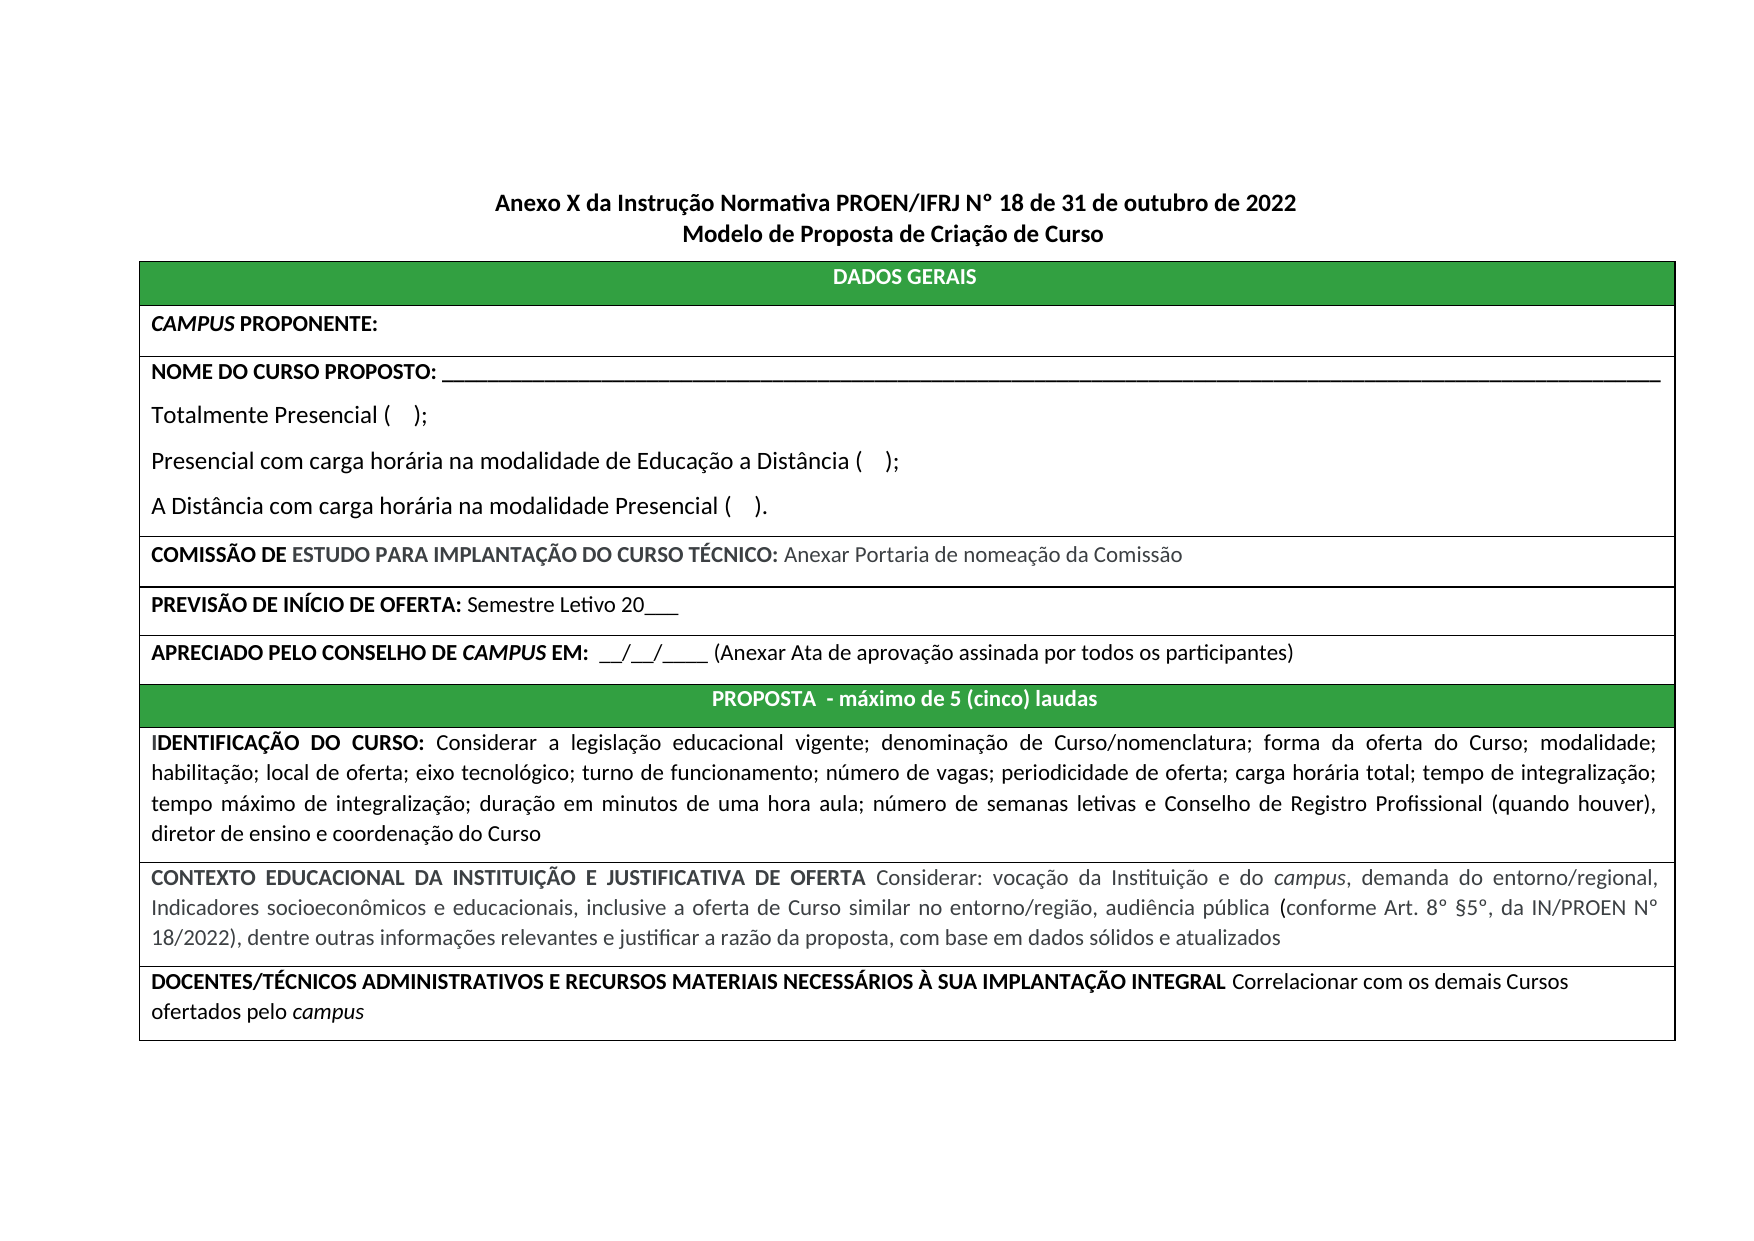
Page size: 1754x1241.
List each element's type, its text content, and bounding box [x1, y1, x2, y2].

table_cell PROPOSTA - máximo de 5 (cinco) laudas [140, 685, 1674, 727]
table_cell CAMPUS PROPONENTE: [140, 306, 1674, 356]
table_cell COMISSÃO DE ESTUDO PARA IMPLANTAÇÃO DO CURSO TÉCNICO: Anexar Portaria de nomeação da Comissão [140, 537, 1674, 586]
table_cell CONTEXTO EDUCACIONAL DA INSTITUIÇÃO E JUSTIFICATIVA DE OFERTA Considerar: vocação da Instituição e do campus, demanda do entorno/regional, Indicadores socioeconômicos e educacionais, inclusive a oferta de Curso similar no entorno/região, audiência pública (conforme Art. 8º §5º, da IN/PROEN Nº 18/2022), dentre outras informações relevantes e justificar a razão da proposta, com base em dados sólidos e atualizados [140, 863, 1674, 966]
table_header DADOS GERAIS [140, 262, 1674, 305]
table_cell IDENTIFICAÇÃO DO CURSO: Considerar a legislação educacional vigente; denominação de Curso/nomenclatura; forma da oferta do Curso; modalidade; habilitação; local de oferta; eixo tecnológico; turno de funcionamento; número de vagas; periodicidade de oferta; carga horária total; tempo de integralização; tempo máximo de integralização; duração em minutos de uma hora aula; número de semanas letivas e Conselho de Registro Profissional (quando houver), diretor de ensino e coordenação do Curso [140, 728, 1674, 862]
subtitle Anexo X da Instrução Normativa PROEN/IFRJ Nº 18 de 31 de outubro de 2022 Modelo de Proposta de Criação de Curso [118, 187, 1668, 248]
table_cell DOCENTES/TÉCNICOS ADMINISTRATIVOS E RECURSOS MATERIAIS NECESSÁRIOS À SUA IMPLANTAÇÃO INTEGRAL Correlacionar com os demais Cursos ofertados pelo campus [140, 967, 1674, 1040]
table_cell PREVISÃO DE INÍCIO DE OFERTA: Semestre Letivo 20___ [140, 588, 1674, 635]
table_cell NOME DO CURSO PROPOSTO: ___________________________________________________________________________________________________________ Totalmente Presencial ( ); Presencial com carga horária na modalidade de Educação a Distância ( ); A Distância com carga horária na modalidade Presencial ( ). [140, 357, 1674, 536]
table_cell APRECIADO PELO CONSELHO DE CAMPUS EM: __/__/____ (Anexar Ata de aprovação assinada por todos os participantes) [140, 636, 1674, 683]
